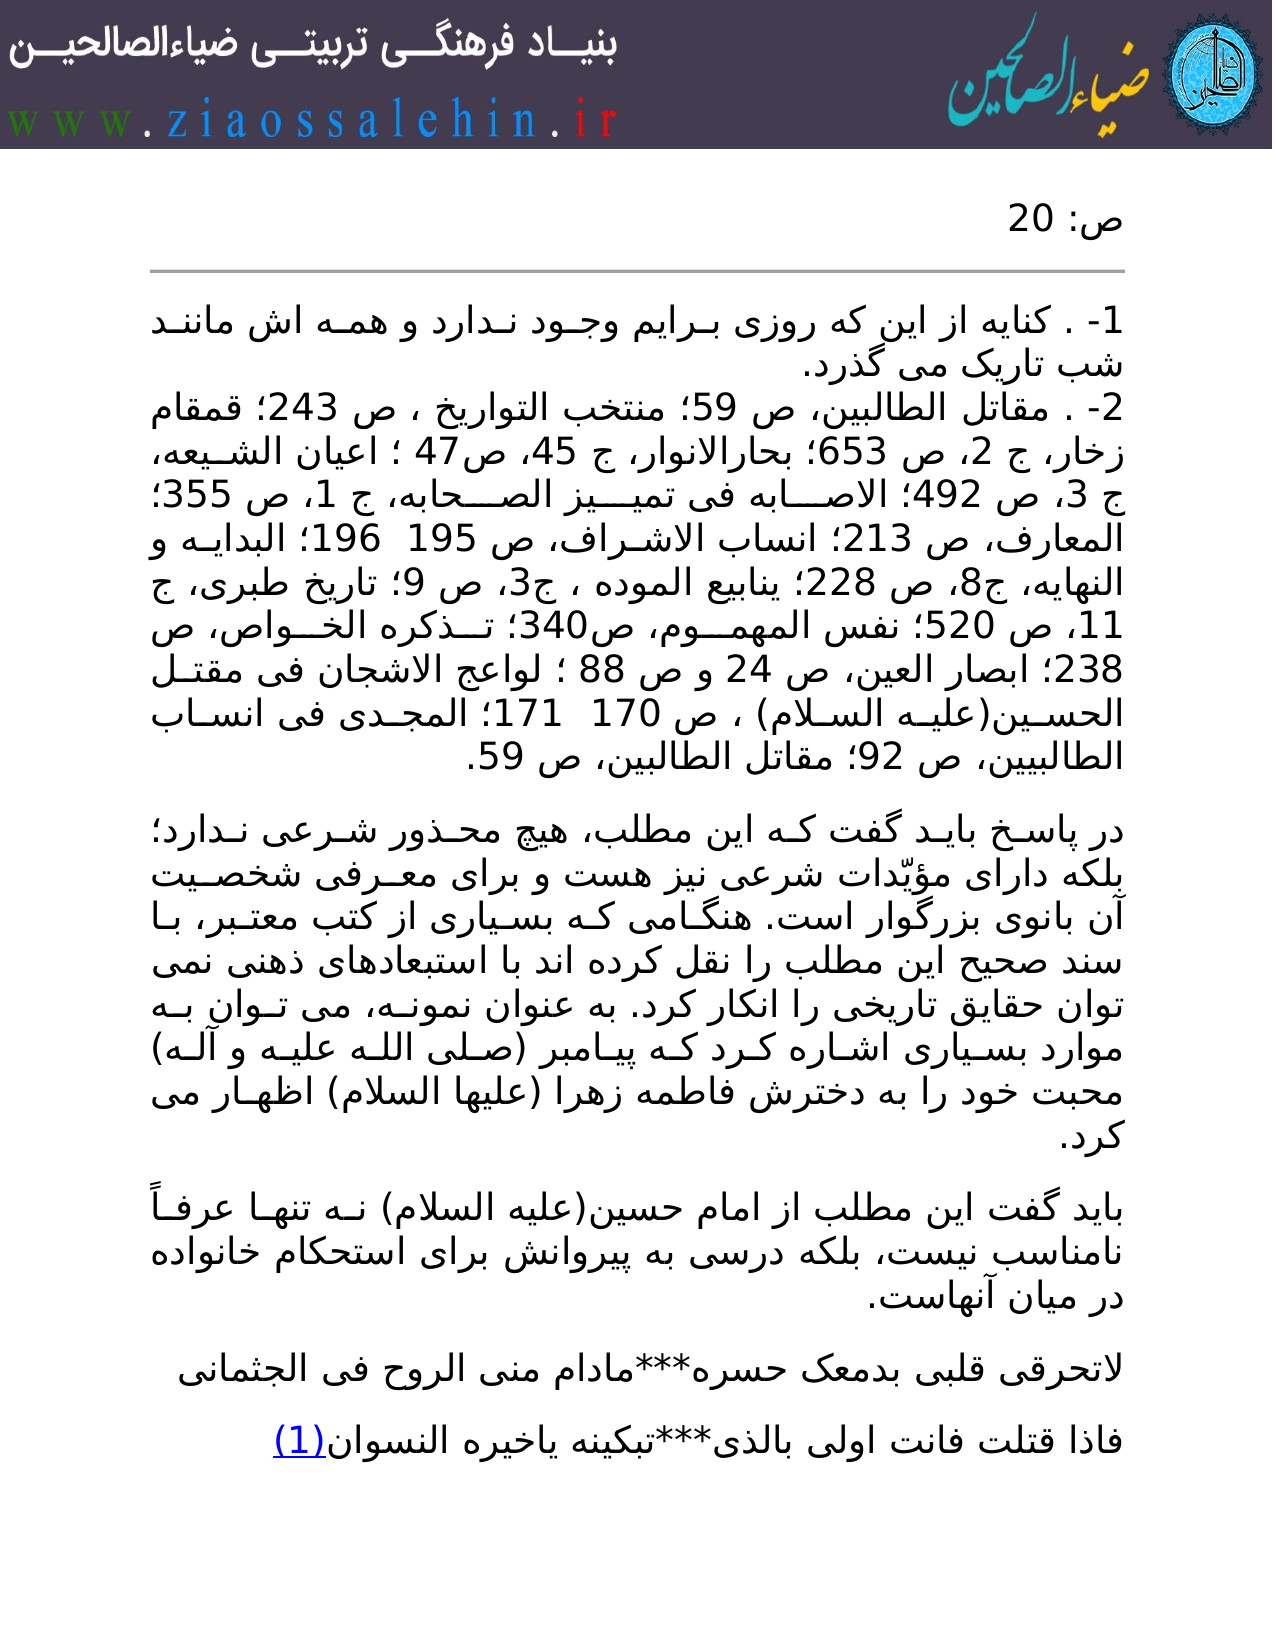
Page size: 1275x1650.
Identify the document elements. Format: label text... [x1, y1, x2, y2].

text در پاسخ باید گفت که این مطلب، هیچ محذور شرعی ندارد؛ بلکه دارای مؤیّدات شرعی نیز هست و برای معرفی شخصیت آن بانوی بزرگوار است. هنگامی که بسیاری از کتب معتبر، با سند صحیح این مطلب را نقل کرده اند با استبعادهای ذهنی نمی توان حقایق تاریخی را انکار کرد. به عنوان نمونه، می توان به موارد بسیاری اشاره کرد که پیامبر (صلی الله علیه و آله) محبت خود را به دخترش فاطمه زهرا (علیها السلام) اظهار می کرد. [150, 808, 1125, 1157]
text باید گفت این مطلب از امام حسین(علیه السلام) نه تنها عرفاً نامناسب نیست، بلکه درسی به پیروانش برای استحکام خانواده در میان آنهاست. [150, 1186, 1125, 1317]
text فاذا قتلت فانت اولی بالذی***تبکینه یاخیره النسوان(1) [150, 1419, 1125, 1463]
picture [0, 0, 1272, 149]
text ص: 20 [150, 197, 1125, 241]
text 1- . کنایه از این که روزی برایم وجود ندارد و همه اش مانند شب تاریک می گذرد. [150, 298, 1125, 386]
text لاتحرقی قلبی بدمعک حسره***مادام منی الروح فی الجثمانی [150, 1346, 1125, 1390]
text 2- . مقاتل الطالبین، ص 59؛ منتخب التواریخ ، ص 243؛ قمقام زخار، ج 2، ص 653؛ بحارالانوار، ج 45، ص47 ؛ اعیان الشیعه، ج 3، ص 492؛ الاصابه فی تمییز الصحابه، ج 1، ص 355؛ المعارف، ص 213؛ انساب الاشراف، ص 195 196؛ البدایه و النهایه، ج8، ص 228؛ ینابیع الموده ، ج3، ص 9؛ تاریخ طبری، ج 11، ص 520؛ نفس المهموم، ص340؛ تذکره الخواص، ص 238؛ ابصار العین، ص 24 و ص 88 ؛ لواعج الاشجان فی مقتل الحسین(علیه السلام) ، ص 170 171؛ المجدی فی انساب الطالبیین، ص 92؛ مقاتل الطالبین، ص 59. [150, 386, 1125, 778]
